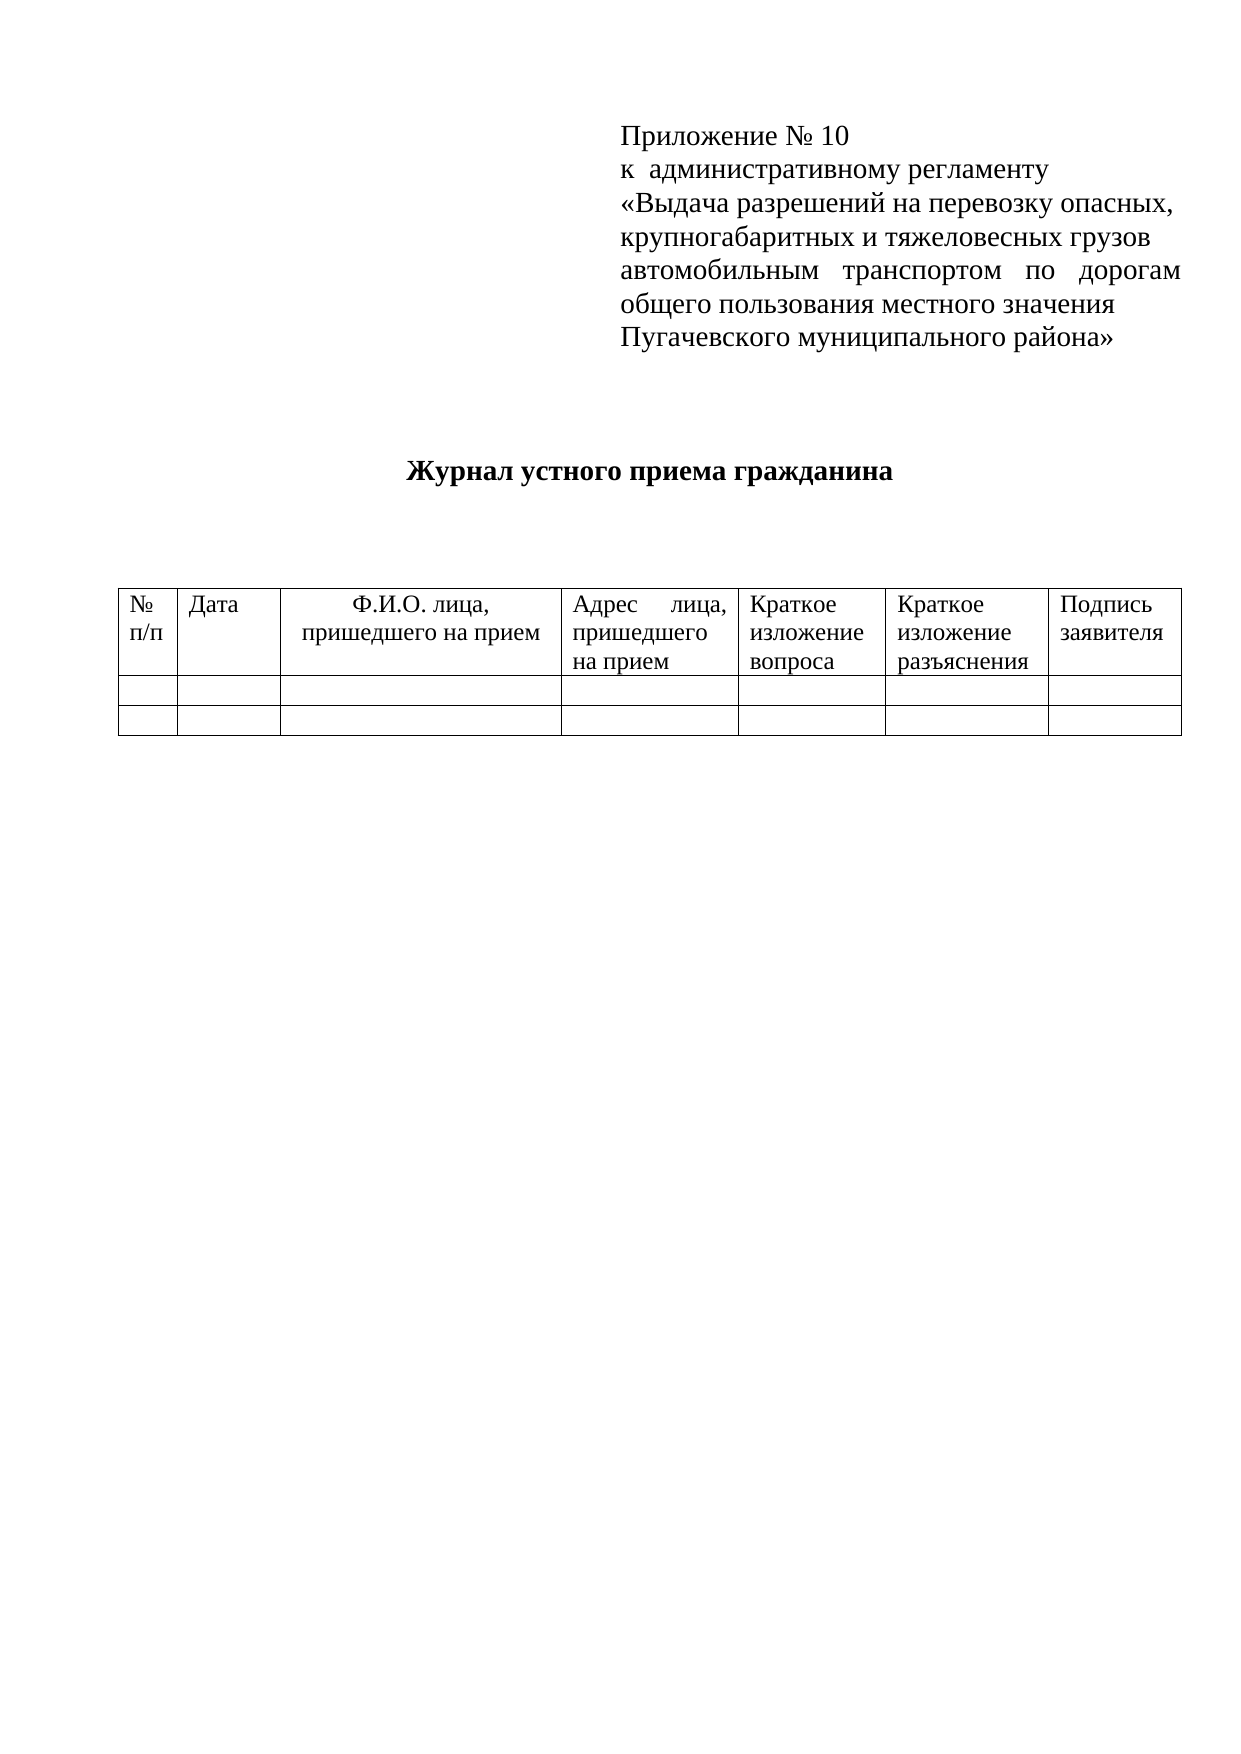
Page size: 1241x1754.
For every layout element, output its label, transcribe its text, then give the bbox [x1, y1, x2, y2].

table_cell [562, 706, 738, 734]
table_header Краткое изложение вопроса [739, 589, 885, 675]
table_header Адрес лица, пришедшего на прием [562, 589, 738, 675]
text «Выдача разрешений на перевозку опасных, [620, 185, 1181, 219]
text крупногабаритных и тяжеловесных грузов [620, 219, 1181, 252]
table_cell [739, 676, 885, 705]
table_cell [1049, 676, 1181, 705]
table_cell [119, 706, 177, 734]
table_cell [886, 706, 1048, 734]
table_cell [562, 676, 738, 705]
table_cell [281, 676, 561, 705]
text автомобильным транспортом по дорогам общего пользования местного значения [620, 252, 1181, 319]
text Пугачевского муниципального района» [620, 319, 1181, 353]
table_cell [886, 676, 1048, 705]
table_cell [178, 706, 280, 734]
table_cell [1049, 706, 1181, 734]
table_cell [178, 676, 280, 705]
text к административному регламенту [620, 152, 1181, 185]
text Приложение № 10 [620, 118, 1181, 152]
table_cell [281, 706, 561, 734]
table_header Подпись заявителя [1049, 589, 1181, 675]
table_cell [739, 706, 885, 734]
table_cell [119, 676, 177, 705]
table_header № п/п [119, 589, 177, 675]
text Журнал устного приема гражданина [118, 453, 1181, 487]
table_header Дата [178, 589, 280, 675]
table_header Ф.И.О. лица, пришедшего на прием [281, 589, 561, 675]
table_header Краткое изложение разъяснения [886, 589, 1048, 675]
